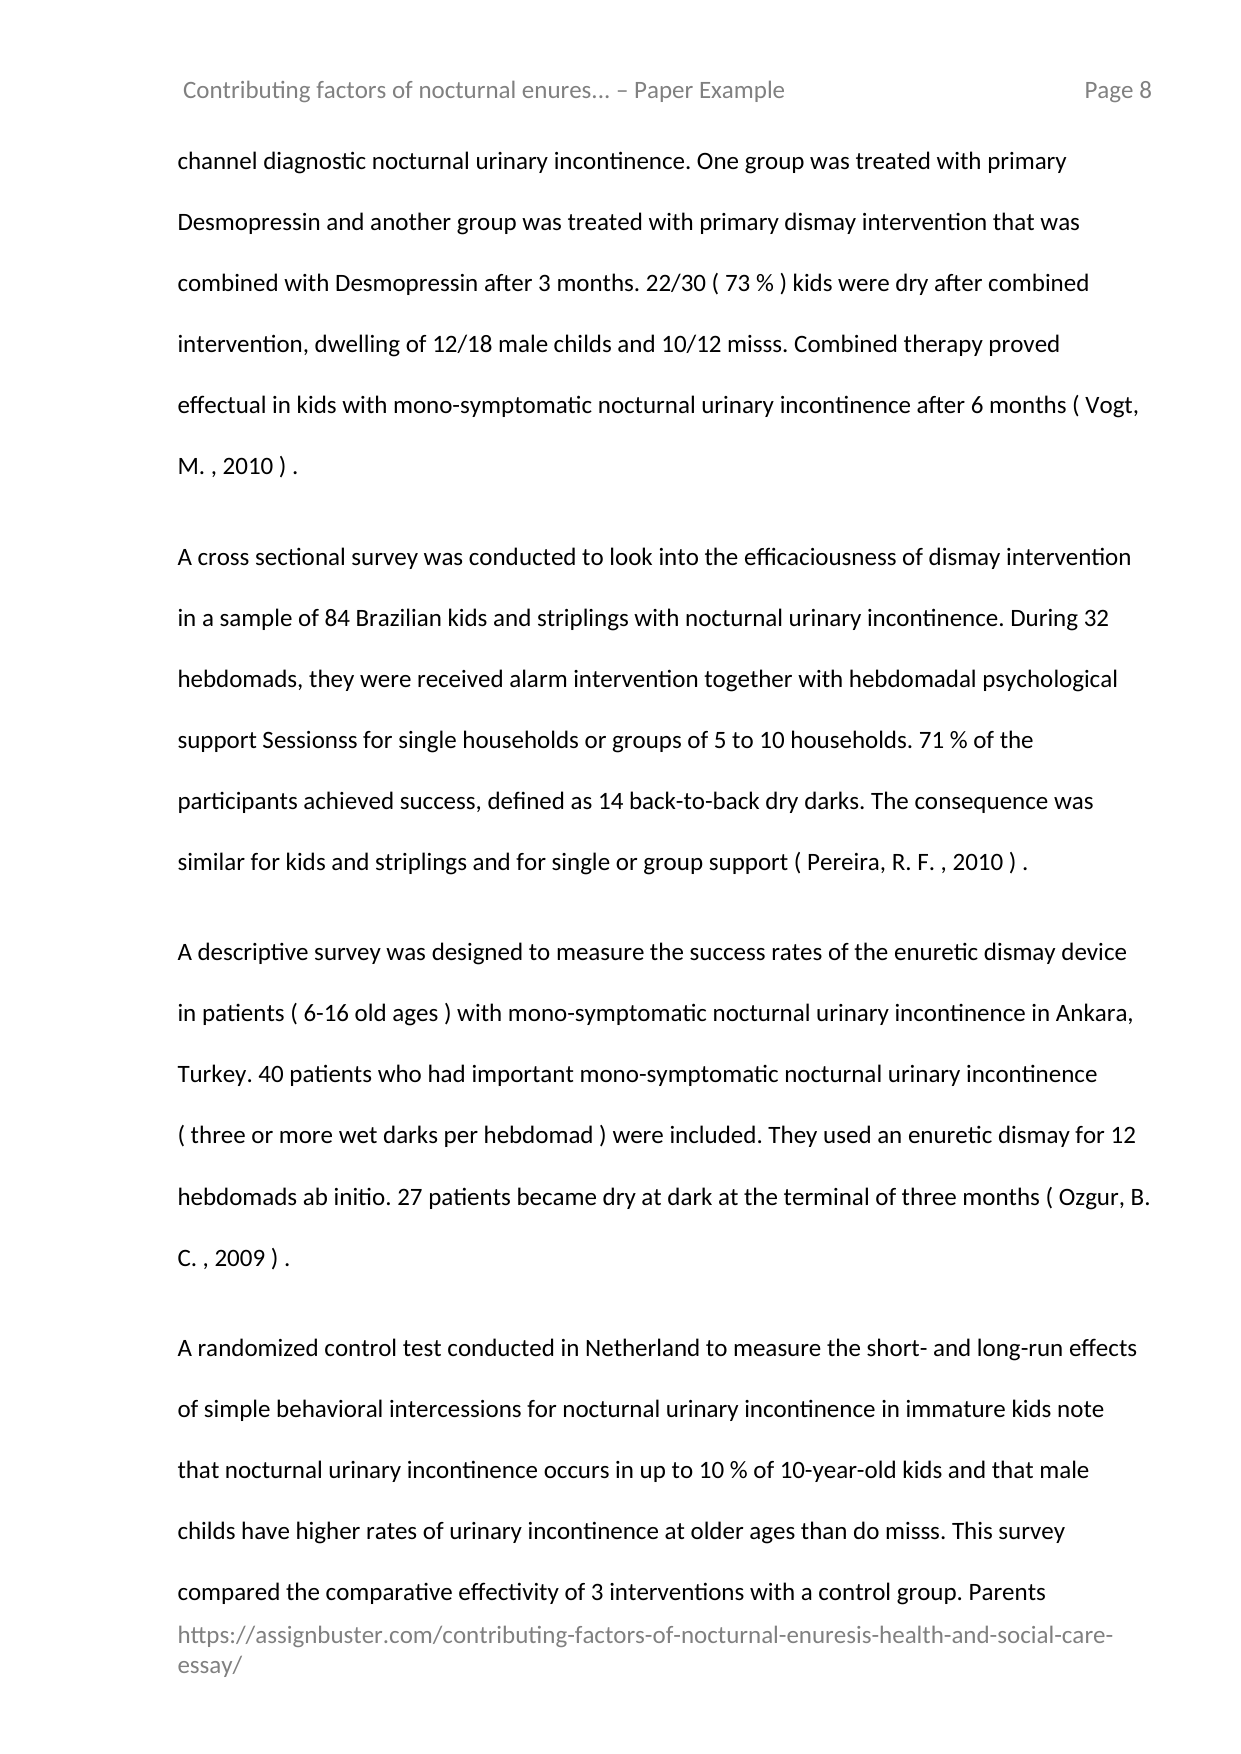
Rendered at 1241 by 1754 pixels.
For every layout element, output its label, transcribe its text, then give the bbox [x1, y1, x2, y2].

text A descriptive survey was designed to measure the success rates of the enuretic dismay device in patients ( 6-16 old ages ) with mono-symptomatic nocturnal urinary incontinence in Ankara, Turkey. 40 patients who had important mono-symptomatic nocturnal urinary incontinence ( three or more wet darks per hebdomad ) were included. They used an enuretic dismay for 12 hebdomads ab initio. 27 patients became dry at dark at the terminal of three months ( Ozgur, B. C. , 2009 ) . [177, 936, 1152, 1272]
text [177, 145, 1152, 481]
text A cross sectional survey was conducted to look into the efficaciousness of dismay intervention in a sample of 84 Brazilian kids and striplings with nocturnal urinary incontinence. During 32 hebdomads, they were received alarm intervention together with hebdomadal psychological support Sessionss for single households or groups of 5 to 10 households. 71 % of the participants achieved success, defined as 14 back-to-back dry darks. The consequence was similar for kids and striplings and for single or group support ( Pereira, R. F. , 2010 ) . [177, 541, 1152, 876]
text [177, 1332, 1152, 1607]
